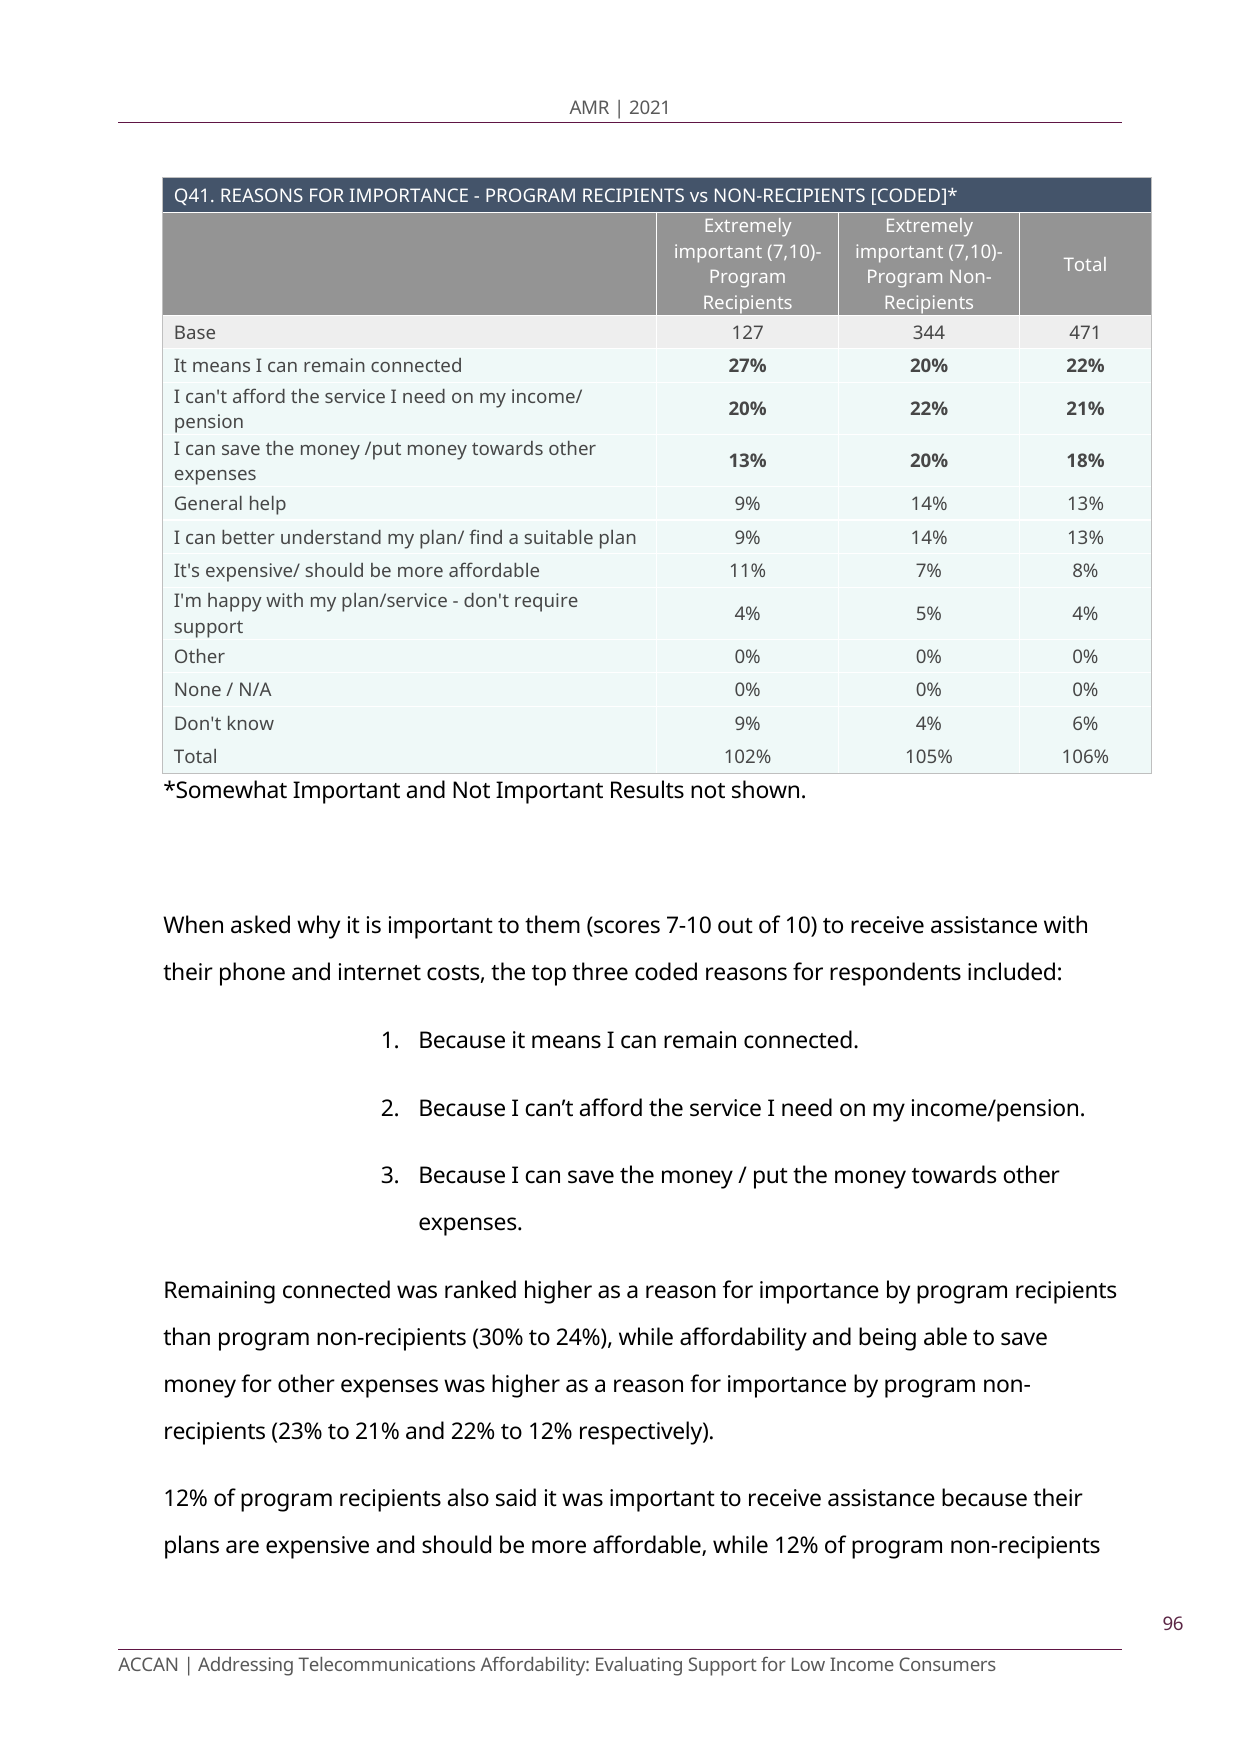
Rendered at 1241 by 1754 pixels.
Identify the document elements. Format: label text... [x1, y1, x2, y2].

text *Somewhat Important and Not Important Results not shown. [163, 774, 1122, 805]
table_cell 22% [839, 383, 1019, 434]
table_cell 4% [1020, 588, 1151, 639]
table_cell 0% [1020, 640, 1151, 672]
table_cell 0% [839, 640, 1019, 672]
table_cell Total [163, 739, 656, 773]
table_cell 0% [657, 640, 838, 672]
table_cell 0% [1020, 673, 1151, 706]
table_cell 22% [1020, 349, 1151, 382]
table_cell 13% [1020, 521, 1151, 553]
table_cell Other [163, 640, 656, 672]
list Because I can’t afford the service I need on my income/pension. [381, 1092, 1122, 1123]
table_cell 4% [839, 707, 1019, 739]
table_cell Total [1020, 213, 1151, 315]
table_cell 106% [1020, 739, 1151, 773]
table_cell I can save the money /put money towards other expenses [163, 435, 656, 486]
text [163, 1482, 1122, 1560]
table_cell Base [163, 316, 656, 348]
table_cell 20% [839, 349, 1019, 382]
table_cell 105% [839, 739, 1019, 773]
table_cell 4% [657, 588, 838, 639]
table_cell Extremely important (7,10)-Program Non-Recipients [839, 213, 1019, 315]
table_cell Don't know [163, 707, 656, 739]
table_cell [163, 213, 656, 315]
table_cell 6% [1020, 707, 1151, 739]
table_cell 7% [839, 554, 1019, 587]
table_cell 13% [657, 435, 838, 486]
table_cell None / N/A [163, 673, 656, 706]
table_cell 471 [1020, 316, 1151, 348]
table_cell 20% [839, 435, 1019, 486]
table_cell 14% [839, 487, 1019, 519]
table_cell 344 [839, 316, 1019, 348]
table_header Q41. REASONS FOR IMPORTANCE - PROGRAM RECIPIENTS vs NON-RECIPIENTS [CODED]* [163, 178, 1151, 212]
table_cell 127 [657, 316, 838, 348]
table_cell It's expensive/ should be more affordable [163, 554, 656, 587]
table_cell 0% [839, 673, 1019, 706]
text Remaining connected was ranked higher as a reason for importance by program recipients than program non-recipients (30% to 24%), while affordability and being able to save money for other expenses was higher as a reason for importance by program non-recipients (23% to 21% and 22% to 12% respectively). [163, 1274, 1122, 1446]
table_cell 18% [1020, 435, 1151, 486]
table_cell 9% [657, 487, 838, 519]
table_cell 11% [657, 554, 838, 587]
table_cell 102% [657, 739, 838, 773]
text When asked why it is important to them (scores 7-10 out of 10) to receive assistance with their phone and internet costs, the top three coded reasons for respondents included: [163, 909, 1122, 987]
table_cell 9% [657, 521, 838, 553]
table_cell Extremely important (7,10)-Program Recipients [657, 213, 838, 315]
table_cell 5% [839, 588, 1019, 639]
table_cell 8% [1020, 554, 1151, 587]
list Because I can save the money / put the money towards other expenses. [381, 1159, 1122, 1237]
table_cell 14% [839, 521, 1019, 553]
list Because it means I can remain connected. [381, 1024, 1122, 1055]
table_cell 21% [1020, 383, 1151, 434]
table_cell I can't afford the service I need on my income/ pension [163, 383, 656, 434]
table_cell It means I can remain connected [163, 349, 656, 382]
table_cell 0% [657, 673, 838, 706]
table_cell 27% [657, 349, 838, 382]
table_cell 13% [1020, 487, 1151, 519]
table_cell 9% [657, 707, 838, 739]
table_cell General help [163, 487, 656, 519]
table_cell I'm happy with my plan/service - don't require support [163, 588, 656, 639]
table_cell 20% [657, 383, 838, 434]
table_cell I can better understand my plan/ find a suitable plan [163, 521, 656, 553]
